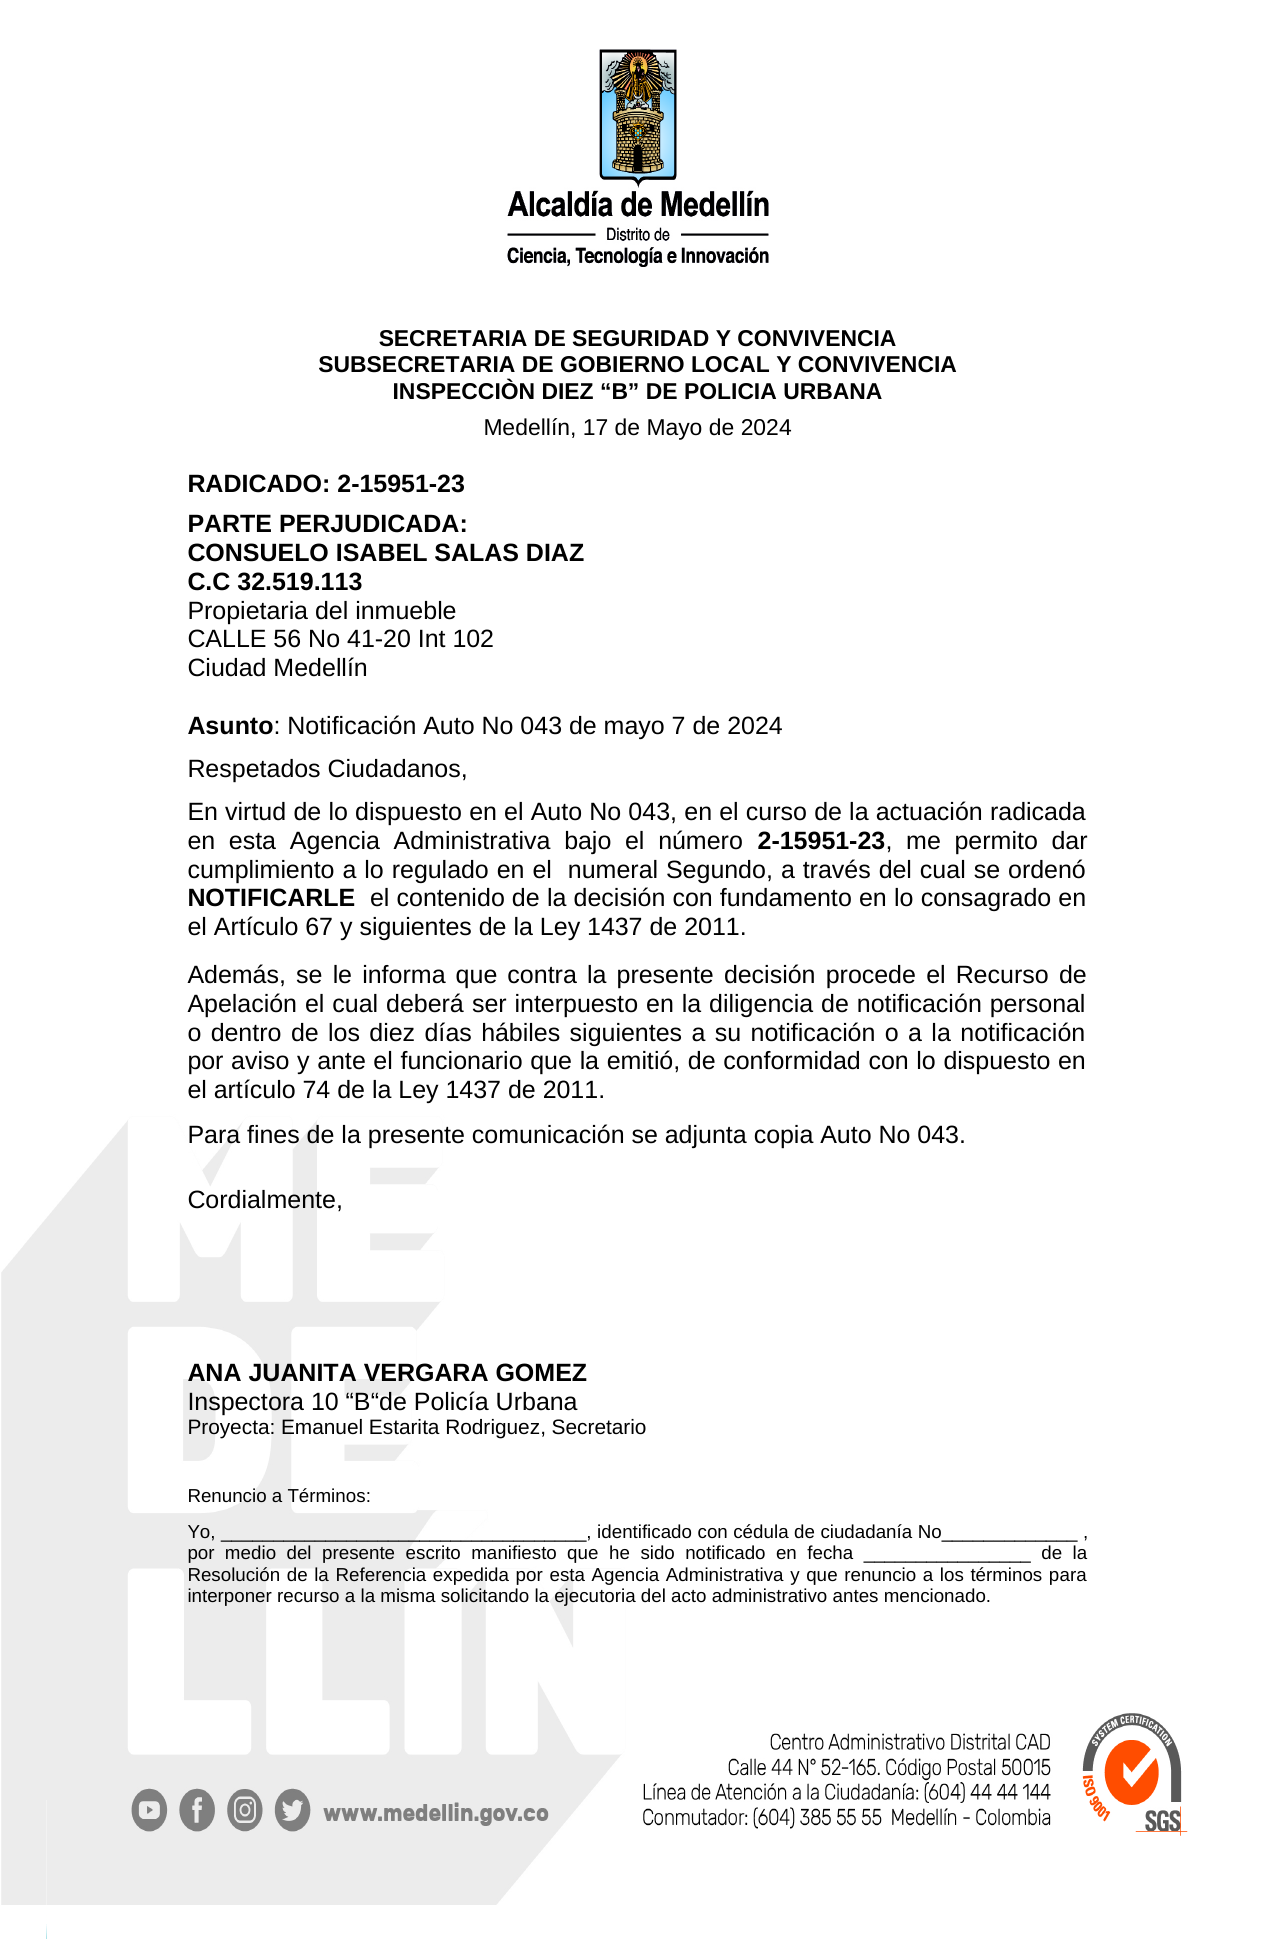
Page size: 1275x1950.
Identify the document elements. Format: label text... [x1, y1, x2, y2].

text Para fines de la presente comunicación se adjunta copia Auto No 043. [187, 1121, 1088, 1149]
text Proyecta: Emanuel Estarita Rodriguez, Secretario [187, 1415, 1088, 1439]
text C.C 32.519.113 [187, 567, 1088, 596]
text Asunto: Notificación Auto No 043 de mayo 7 de 2024 [187, 711, 1088, 739]
text CALLE 56 No 41-20 Int 102 [187, 624, 1088, 653]
text PARTE PERJUDICADA: [187, 509, 1088, 538]
picture [0, 0, 1275, 1950]
text SUBSECRETARIA DE GOBIERNO LOCAL Y CONVIVENCIA [187, 351, 1088, 378]
text Inspectora 10 “B“de Policía Urbana [187, 1386, 1088, 1415]
text Cordialmente, [187, 1185, 1088, 1214]
text RADICADO: 2-15951-23 [187, 469, 1088, 497]
text SECRETARIA DE SEGURIDAD Y CONVIVENCIA [187, 325, 1088, 351]
text Renuncio a Términos: [187, 1485, 1088, 1506]
text Medellín, 17 de Mayo de 2024 [187, 414, 1088, 440]
text Además, se le informa que contra la presente decisión procede el Recurso de Apelación el cual deberá ser interpuesto en la diligencia de notificación personal o dentro de los diez días hábiles siguientes a su notificación o a la notificación por aviso y ante el funcionario que la emitió, de conformidad con lo dispuesto en el artículo 74 de la Ley 1437 de 2011. [187, 960, 1088, 1104]
text Respetados Ciudadanos, [187, 754, 1088, 783]
text INSPECCIÒN DIEZ “B” DE POLICIA URBANA [187, 378, 1088, 404]
text Ciudad Medellín [187, 653, 1088, 682]
text Propietaria del inmueble [187, 596, 1088, 624]
text Yo, ___________________________________, identificado con cédula de ciudadanía No_____________ , por medio del presente escrito manifiesto que he sido notificado en fecha ________________ de la Resolución de la Referencia expedida por esta Agencia Administrativa y que renuncio a los términos para interponer recurso a la misma solicitando la ejecutoria del acto administrativo antes mencionado. [187, 1521, 1088, 1607]
text CONSUELO ISABEL SALAS DIAZ [187, 538, 1088, 567]
text En virtud de lo dispuesto en el Auto No 043, en el curso de la actuación radicada en esta Agencia Administrativa bajo el número 2-15951-23, me permito dar cumplimiento a lo regulado en el numeral Segundo, a través del cual se ordenó NOTIFICARLE el contenido de la decisión con fundamento en lo consagrado en el Artículo 67 y siguientes de la Ley 1437 de 2011. [187, 797, 1088, 941]
text ANA JUANITA VERGARA GOMEZ [187, 1358, 1088, 1386]
